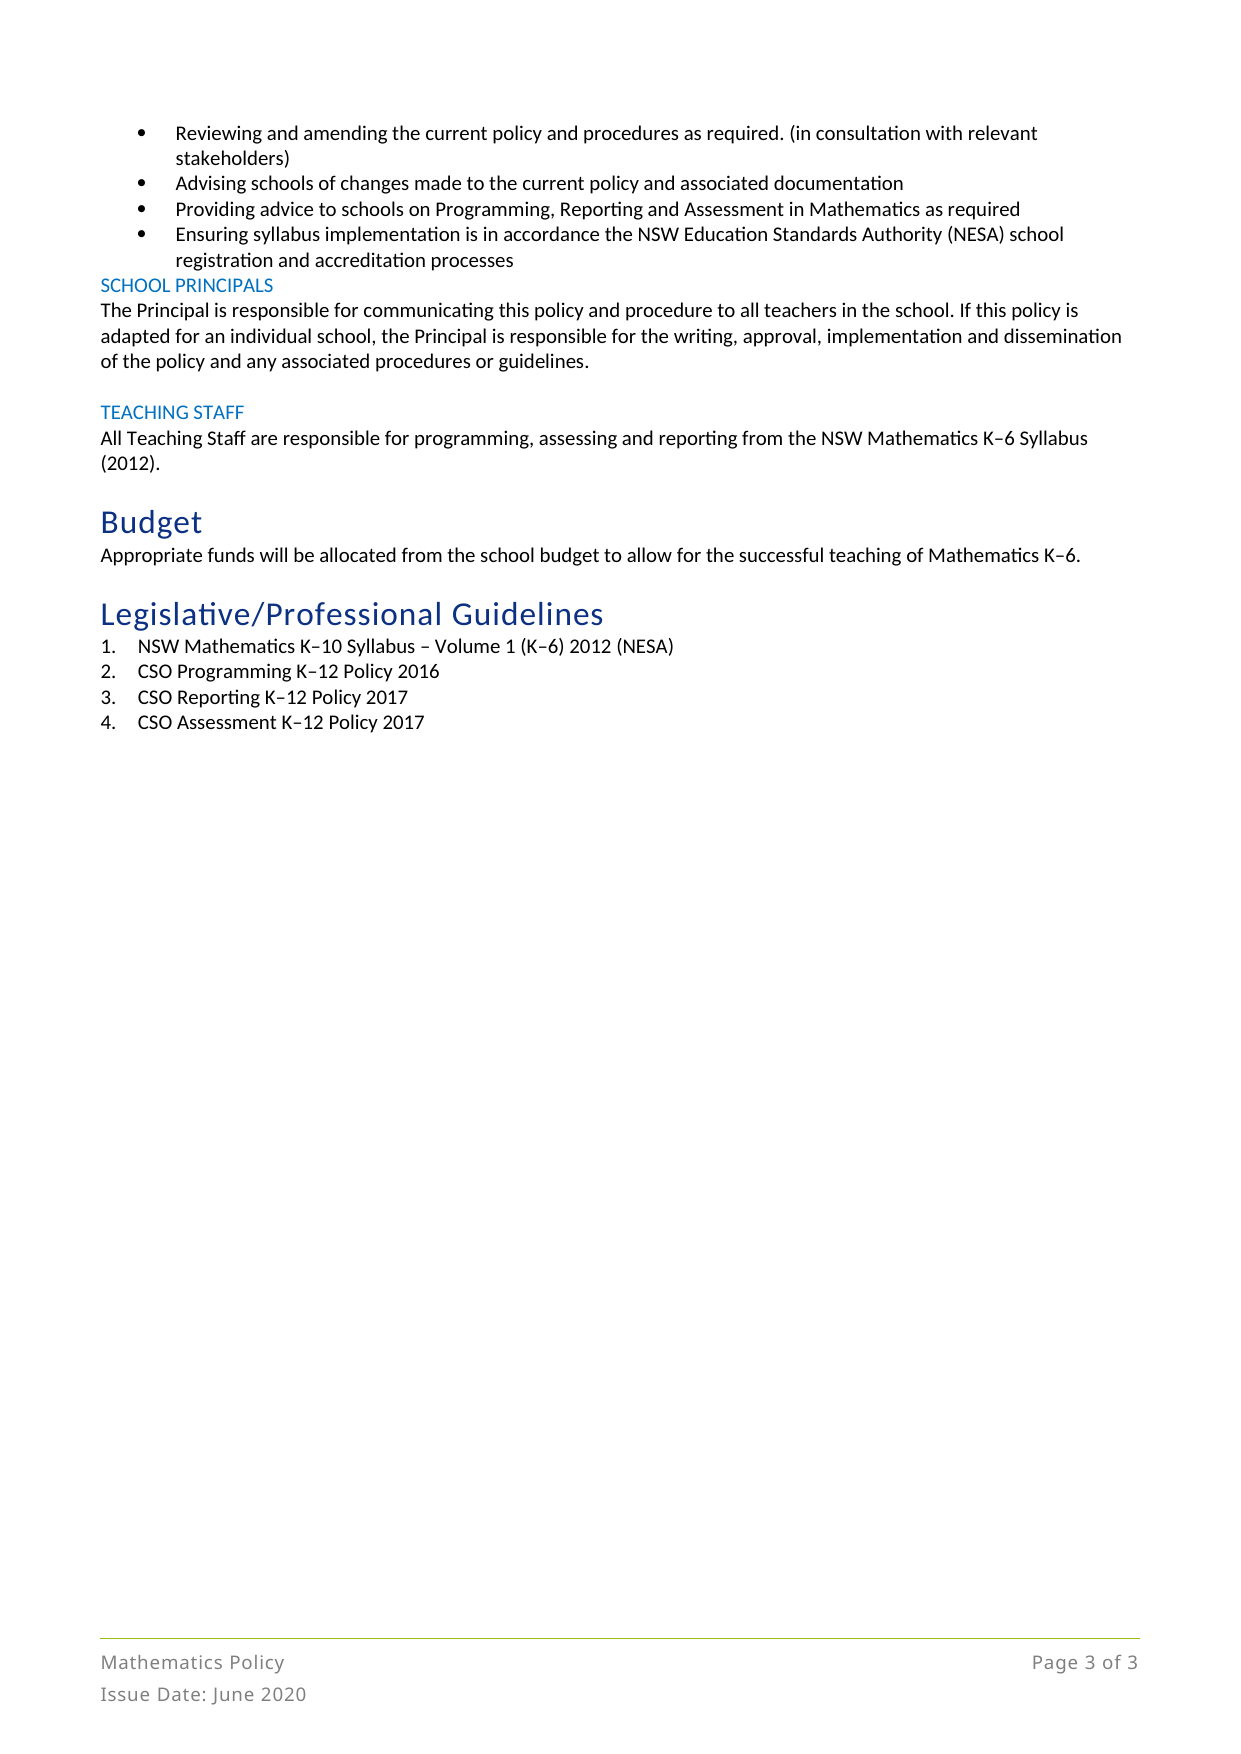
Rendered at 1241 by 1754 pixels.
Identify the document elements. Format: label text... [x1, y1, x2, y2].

list CSO Reporting K–12 Policy 2017 [100, 684, 1140, 709]
subtitle Budget [100, 501, 1140, 542]
list Advising schools of changes made to the current policy and associated documentation [138, 171, 1140, 196]
text Appropriate funds will be allocated from the school budget to allow for the successful teaching of Mathematics K–6. [100, 542, 1140, 567]
text All Teaching Staff are responsible for programming, assessing and reporting from the NSW Mathematics K–6 Syllabus (2012). [100, 425, 1140, 476]
list Reviewing and amending the current policy and procedures as required. (in consultation with relevant stakeholders) [138, 120, 1140, 171]
list NSW Mathematics K–10 Syllabus – Volume 1 (K–6) 2012 (NESA) [100, 633, 1140, 659]
text SCHOOL PRINCIPALS [100, 272, 1140, 298]
list Providing advice to schools on Programming, Reporting and Assessment in Mathematics as required [138, 196, 1140, 221]
subtitle Legislative/Professional Guidelines [100, 593, 1140, 633]
text TEACHING STAFF [100, 399, 1140, 425]
text The Principal is responsible for communicating this policy and procedure to all teachers in the school. If this policy is adapted for an individual school, the Principal is responsible for the writing, approval, implementation and dissemination of the policy and any associated procedures or guidelines. [100, 298, 1140, 374]
list Ensuring syllabus implementation is in accordance the NSW Education Standards Authority (NESA) school registration and accreditation processes [138, 221, 1140, 272]
list CSO Assessment K–12 Policy 2017 [100, 709, 1140, 735]
list CSO Programming K–12 Policy 2016 [100, 659, 1140, 684]
